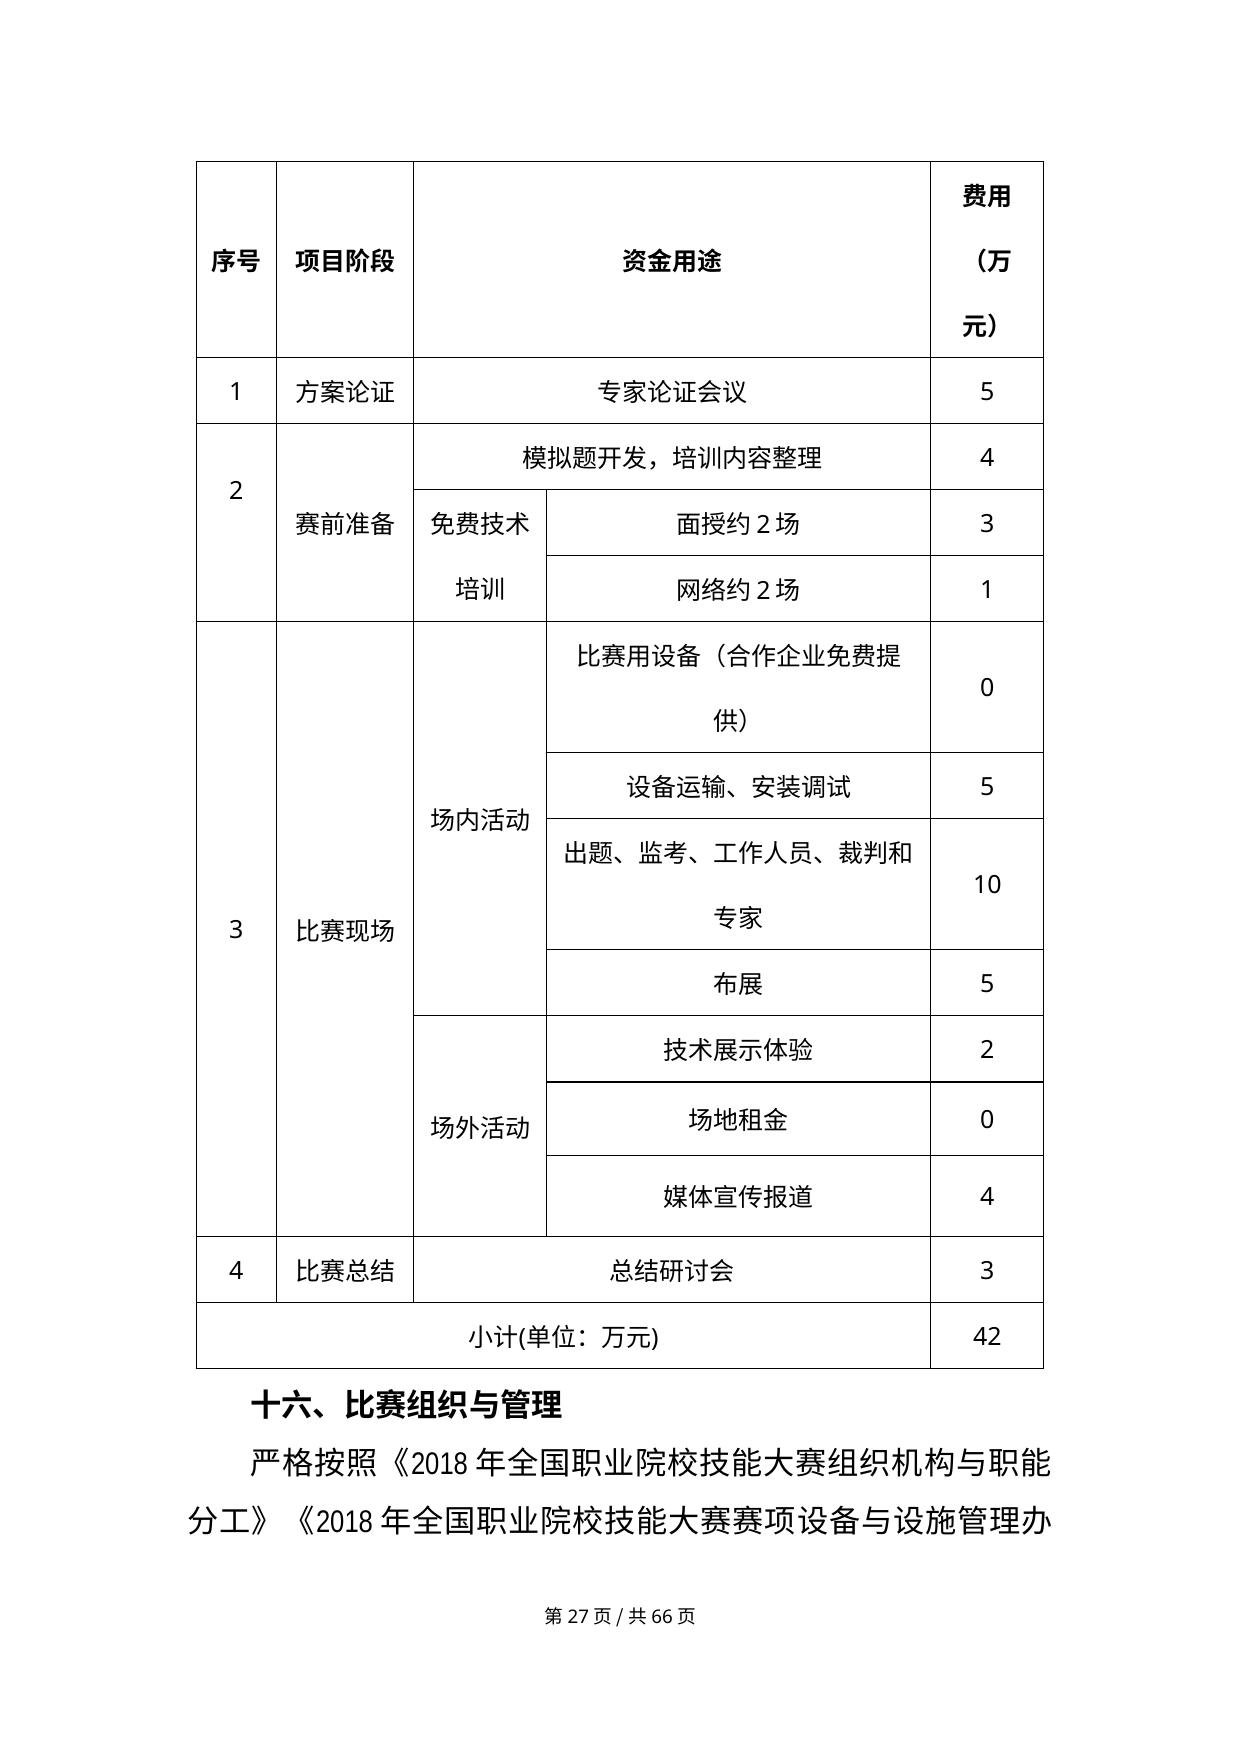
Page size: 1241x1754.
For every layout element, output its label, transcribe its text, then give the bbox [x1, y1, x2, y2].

table_cell 4 [931, 1156, 1043, 1236]
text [187, 1428, 1053, 1544]
table_cell 1 [197, 358, 276, 423]
table_cell 免费技术培训 [414, 490, 546, 621]
table_cell 0 [931, 1083, 1043, 1155]
table_cell 1 [931, 556, 1043, 621]
table_cell 设备运输、安装调试 [547, 753, 930, 818]
table_cell 小计(单位：万元) [197, 1303, 930, 1368]
table_header 序号 [197, 162, 276, 357]
table_cell 10 [931, 819, 1043, 949]
table_cell 面授约2场 [547, 490, 930, 555]
table_cell 4 [197, 1237, 276, 1302]
table_cell 2 [197, 424, 276, 621]
table_cell 2 [931, 1016, 1043, 1081]
table_cell 布展 [547, 950, 930, 1015]
table_cell 比赛用设备（合作企业免费提供） [547, 622, 930, 752]
table_cell 4 [931, 424, 1043, 489]
table_cell 场地租金 [547, 1083, 930, 1155]
table_cell 场内活动 [414, 622, 546, 1015]
table_cell 出题、监考、工作人员、裁判和专家 [547, 819, 930, 949]
table_cell 5 [931, 950, 1043, 1015]
table_cell 5 [931, 753, 1043, 818]
table_cell 方案论证 [277, 358, 413, 423]
table_cell 3 [931, 490, 1043, 555]
table_cell 媒体宣传报道 [547, 1156, 930, 1236]
table_cell 3 [197, 622, 276, 1236]
table_cell 比赛现场 [277, 622, 413, 1236]
table_cell 42 [931, 1303, 1043, 1368]
text 十六、比赛组织与管理 [187, 1369, 1053, 1428]
table_cell 5 [931, 358, 1043, 423]
table_cell 总结研讨会 [414, 1237, 930, 1302]
table_cell 比赛总结 [277, 1237, 413, 1302]
table_cell 赛前准备 [277, 424, 413, 621]
table_header 费用 （万元） [931, 162, 1043, 357]
table_cell 0 [931, 622, 1043, 752]
table_cell 技术展示体验 [547, 1016, 930, 1081]
table_cell 场外活动 [414, 1016, 546, 1236]
table_header 项目阶段 [277, 162, 413, 357]
table_cell 模拟题开发，培训内容整理 [414, 424, 930, 489]
table_header 资金用途 [414, 162, 930, 357]
table_cell 3 [931, 1237, 1043, 1302]
table_cell 网络约2场 [547, 556, 930, 621]
table_cell 专家论证会议 [414, 358, 930, 423]
